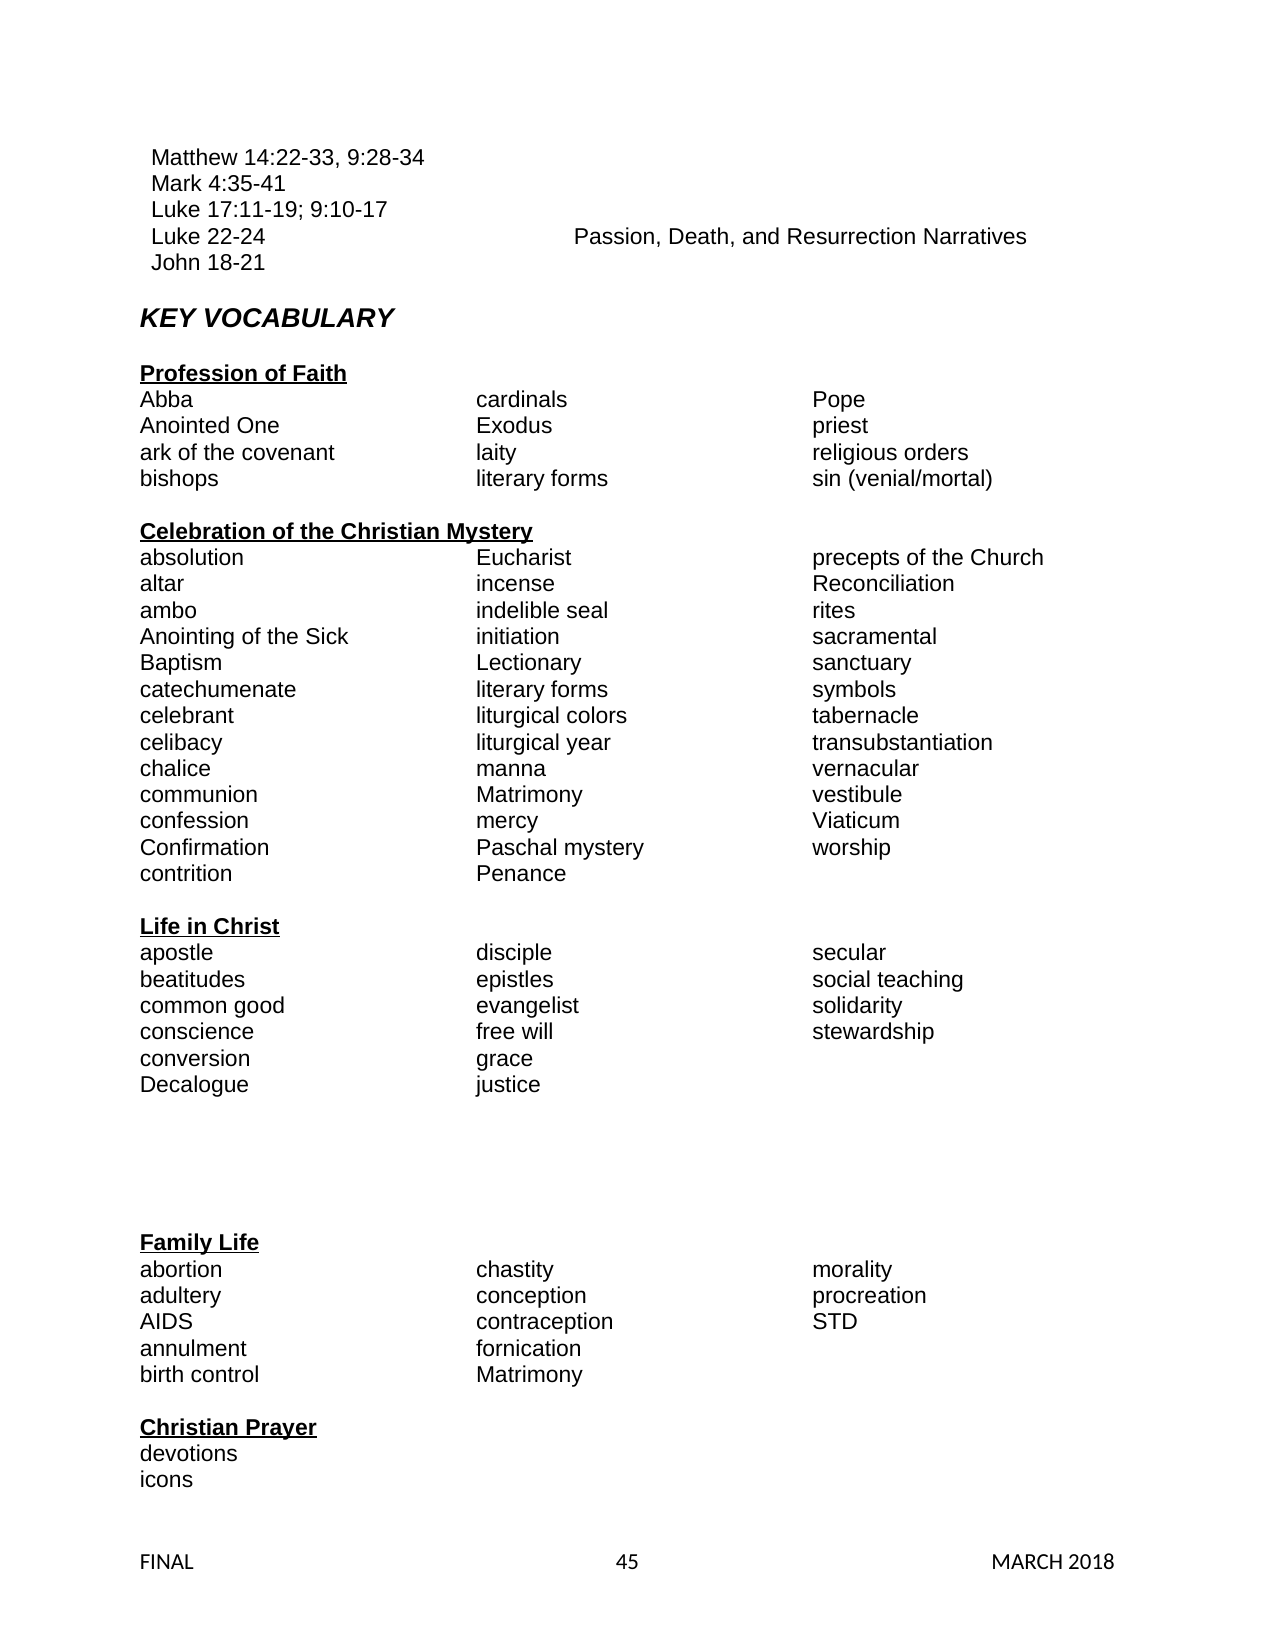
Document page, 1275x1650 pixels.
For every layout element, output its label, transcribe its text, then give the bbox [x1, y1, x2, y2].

text tabernacle [812, 702, 1133, 728]
text Abba [139, 386, 461, 412]
text Pope [812, 386, 1133, 412]
text liturgical year [476, 728, 797, 755]
text justice [476, 1071, 797, 1097]
text icons [139, 1466, 1133, 1493]
text social teaching [812, 966, 1133, 992]
text devotions [139, 1440, 1133, 1466]
text chalice [139, 755, 461, 781]
text fornication [476, 1334, 797, 1361]
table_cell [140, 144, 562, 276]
text initiation [476, 623, 797, 649]
text vernacular [812, 755, 1133, 781]
text indelible seal [476, 597, 797, 623]
text celebrant [139, 702, 461, 728]
text ark of the covenant [139, 438, 461, 465]
text morality [812, 1256, 1133, 1282]
text KEY VOCABULARY [139, 302, 1133, 333]
text Life in Christ [139, 913, 1133, 939]
text Baptism [139, 649, 461, 676]
text liturgical colors [476, 702, 797, 728]
text Decalogue [139, 1071, 461, 1097]
text ambo [139, 597, 461, 623]
text Christian Prayer [139, 1414, 1133, 1440]
text priest [812, 412, 1133, 438]
text Eucharist [476, 544, 797, 570]
text procreation [812, 1282, 1133, 1308]
text apostle [139, 939, 461, 966]
text disciple [476, 939, 797, 966]
text precepts of the Church [812, 544, 1133, 570]
text catechumenate [139, 676, 461, 702]
text Exodus [476, 412, 797, 438]
text laity [476, 438, 797, 465]
text vestibule [812, 781, 1133, 807]
text religious orders [812, 438, 1133, 465]
text Lectionary [476, 649, 797, 676]
text Penance [476, 860, 797, 887]
text abortion [139, 1256, 461, 1282]
text incense [476, 570, 797, 597]
text altar [139, 570, 461, 597]
text Matrimony [476, 1361, 797, 1387]
text Paschal mystery [476, 834, 797, 860]
text celibacy [139, 728, 461, 755]
text symbols [812, 676, 1133, 702]
text Anointed One [139, 412, 461, 438]
text contrition [139, 860, 461, 887]
text sanctuary [812, 649, 1133, 676]
text Anointing of the Sick [139, 623, 461, 649]
text conception [476, 1282, 797, 1308]
text conversion [139, 1045, 461, 1071]
text Matrimony [476, 781, 797, 807]
text literary forms [476, 676, 797, 702]
text rites [812, 597, 1133, 623]
text annulment [139, 1334, 461, 1361]
text literary forms [476, 465, 797, 491]
text Family Life [139, 1229, 1133, 1256]
text conscience [139, 1018, 461, 1045]
text sin (venial/mortal) [812, 465, 1133, 491]
text Celebration of the Christian Mystery [139, 518, 1133, 544]
text secular [812, 939, 1133, 966]
text stewardship [812, 1018, 1133, 1045]
text common good [139, 992, 461, 1018]
text solidarity [812, 992, 1133, 1018]
text epistles [476, 966, 797, 992]
text transubstantiation [812, 728, 1133, 755]
text beatitudes [139, 966, 461, 992]
text evangelist [476, 992, 797, 1018]
text absolution [139, 544, 461, 570]
text Confirmation [139, 834, 461, 860]
text mercy [476, 807, 797, 834]
text worship [812, 834, 1133, 860]
text chastity [476, 1256, 797, 1282]
text bishops [139, 465, 461, 491]
text grace [476, 1045, 797, 1071]
text confession [139, 807, 461, 834]
text AIDS [139, 1308, 461, 1334]
text contraception [476, 1308, 797, 1334]
text Reconciliation [812, 570, 1133, 597]
text adultery [139, 1282, 461, 1308]
text free will [476, 1018, 797, 1045]
text Viaticum [812, 807, 1133, 834]
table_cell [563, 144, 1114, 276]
text cardinals [476, 386, 797, 412]
text birth control [139, 1361, 461, 1387]
text manna [476, 755, 797, 781]
text STD [812, 1308, 1133, 1334]
text sacramental [812, 623, 1133, 649]
text Profession of Faith [139, 359, 1133, 386]
text communion [139, 781, 461, 807]
